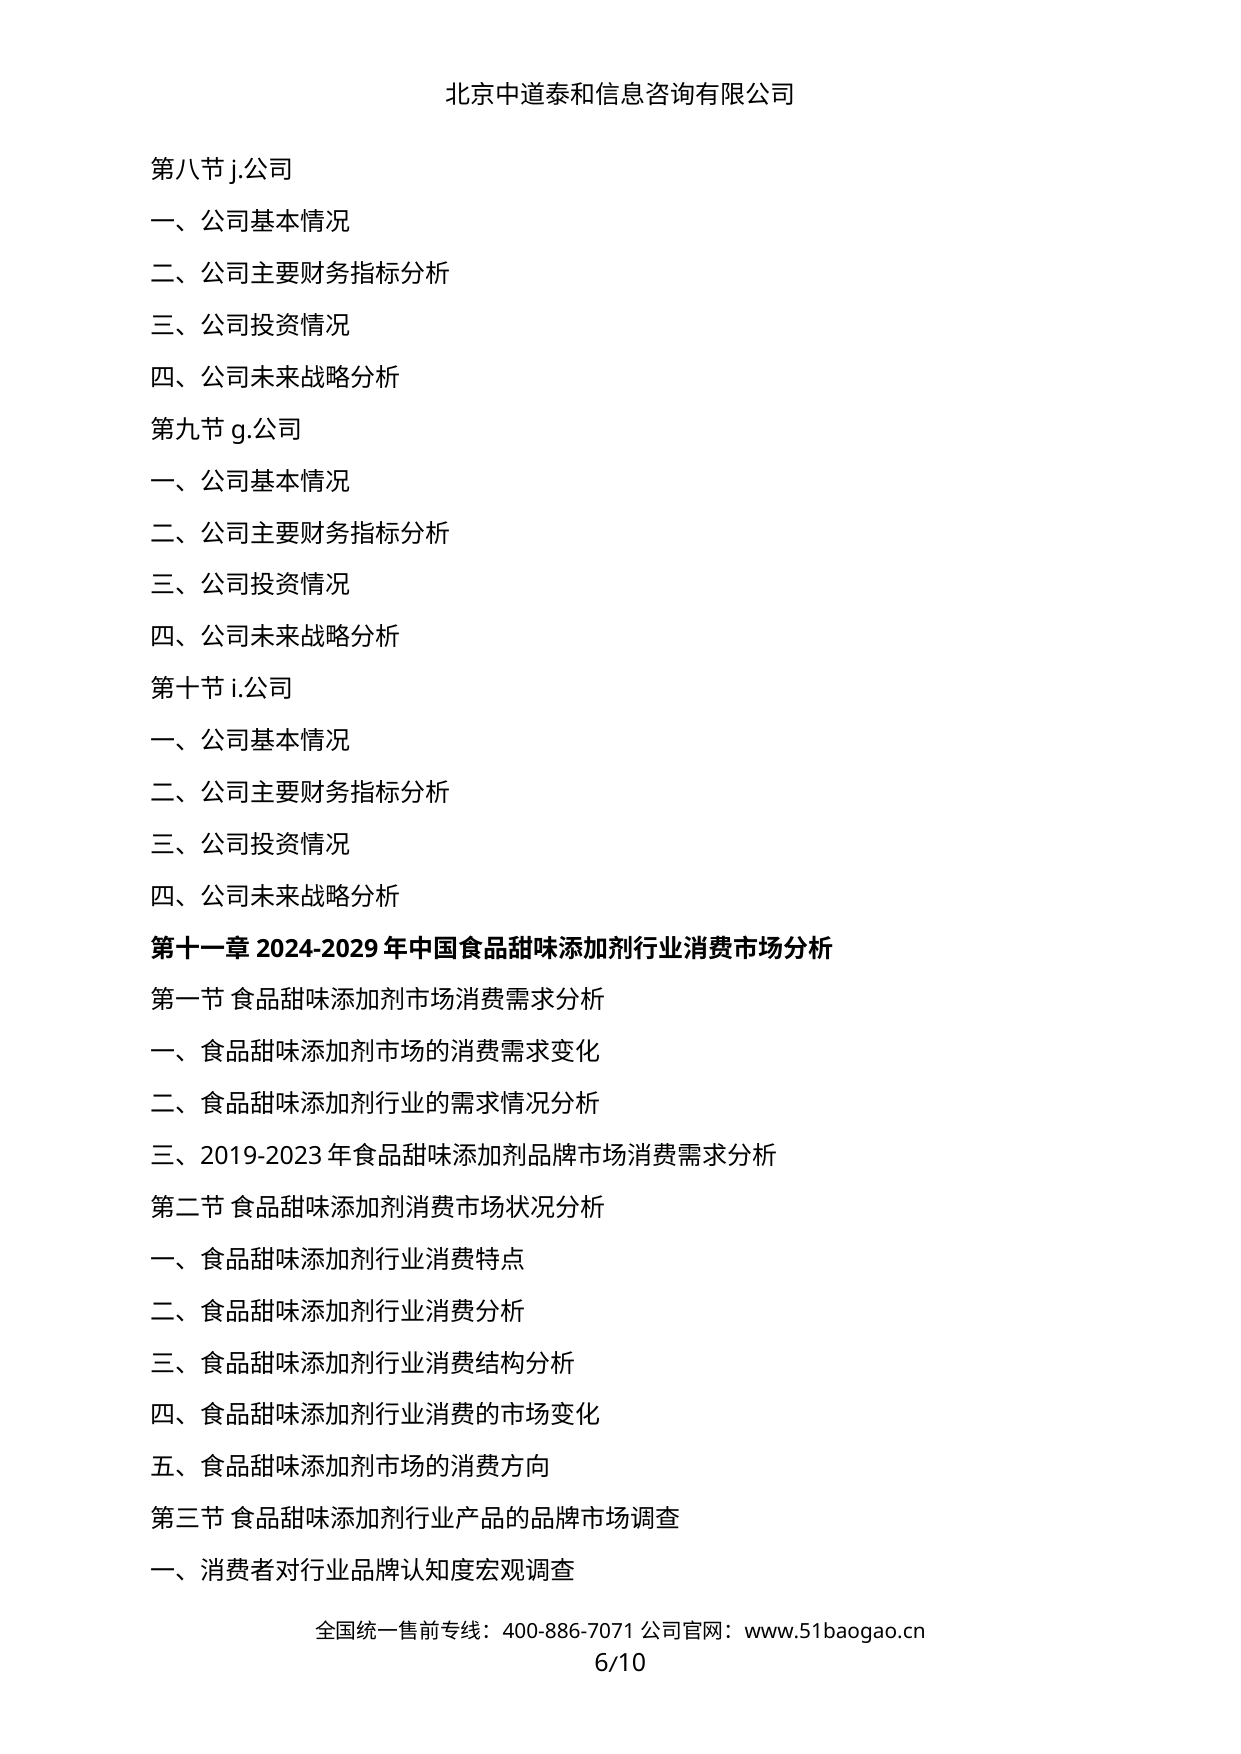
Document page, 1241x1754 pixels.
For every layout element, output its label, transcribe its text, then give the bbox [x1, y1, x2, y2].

text 四、公司未来战略分析 [150, 357, 1090, 394]
text 第一节 食品甜味添加剂市场消费需求分析 [150, 980, 1090, 1016]
text 一、食品甜味添加剂行业消费特点 [150, 1239, 1090, 1276]
text 一、公司基本情况 [150, 202, 1090, 238]
text 三、2019-2023年食品甜味添加剂品牌市场消费需求分析 [150, 1136, 1090, 1172]
text 二、公司主要财务指标分析 [150, 254, 1090, 290]
text 第八节 j.公司 [150, 150, 1090, 186]
text 第二节 食品甜味添加剂消费市场状况分析 [150, 1187, 1090, 1224]
text 第三节 食品甜味添加剂行业产品的品牌市场调查 [150, 1499, 1090, 1535]
text 一、食品甜味添加剂市场的消费需求变化 [150, 1032, 1090, 1068]
text 四、公司未来战略分析 [150, 617, 1090, 653]
text 三、公司投资情况 [150, 565, 1090, 601]
text 一、公司基本情况 [150, 721, 1090, 757]
text 四、公司未来战略分析 [150, 876, 1090, 912]
text 四、食品甜味添加剂行业消费的市场变化 [150, 1395, 1090, 1431]
text 三、公司投资情况 [150, 824, 1090, 861]
text 一、消费者对行业品牌认知度宏观调查 [150, 1551, 1090, 1587]
text 五、食品甜味添加剂市场的消费方向 [150, 1447, 1090, 1483]
text 三、食品甜味添加剂行业消费结构分析 [150, 1343, 1090, 1379]
text 一、公司基本情况 [150, 461, 1090, 497]
text 二、公司主要财务指标分析 [150, 772, 1090, 809]
text 二、食品甜味添加剂行业的需求情况分析 [150, 1084, 1090, 1120]
text 二、公司主要财务指标分析 [150, 513, 1090, 549]
text 二、食品甜味添加剂行业消费分析 [150, 1291, 1090, 1327]
text 第九节 g.公司 [150, 409, 1090, 446]
text 三、公司投资情况 [150, 306, 1090, 342]
text 第十一章 2024-2029年中国食品甜味添加剂行业消费市场分析 [150, 928, 1090, 964]
text 第十节 i.公司 [150, 669, 1090, 705]
